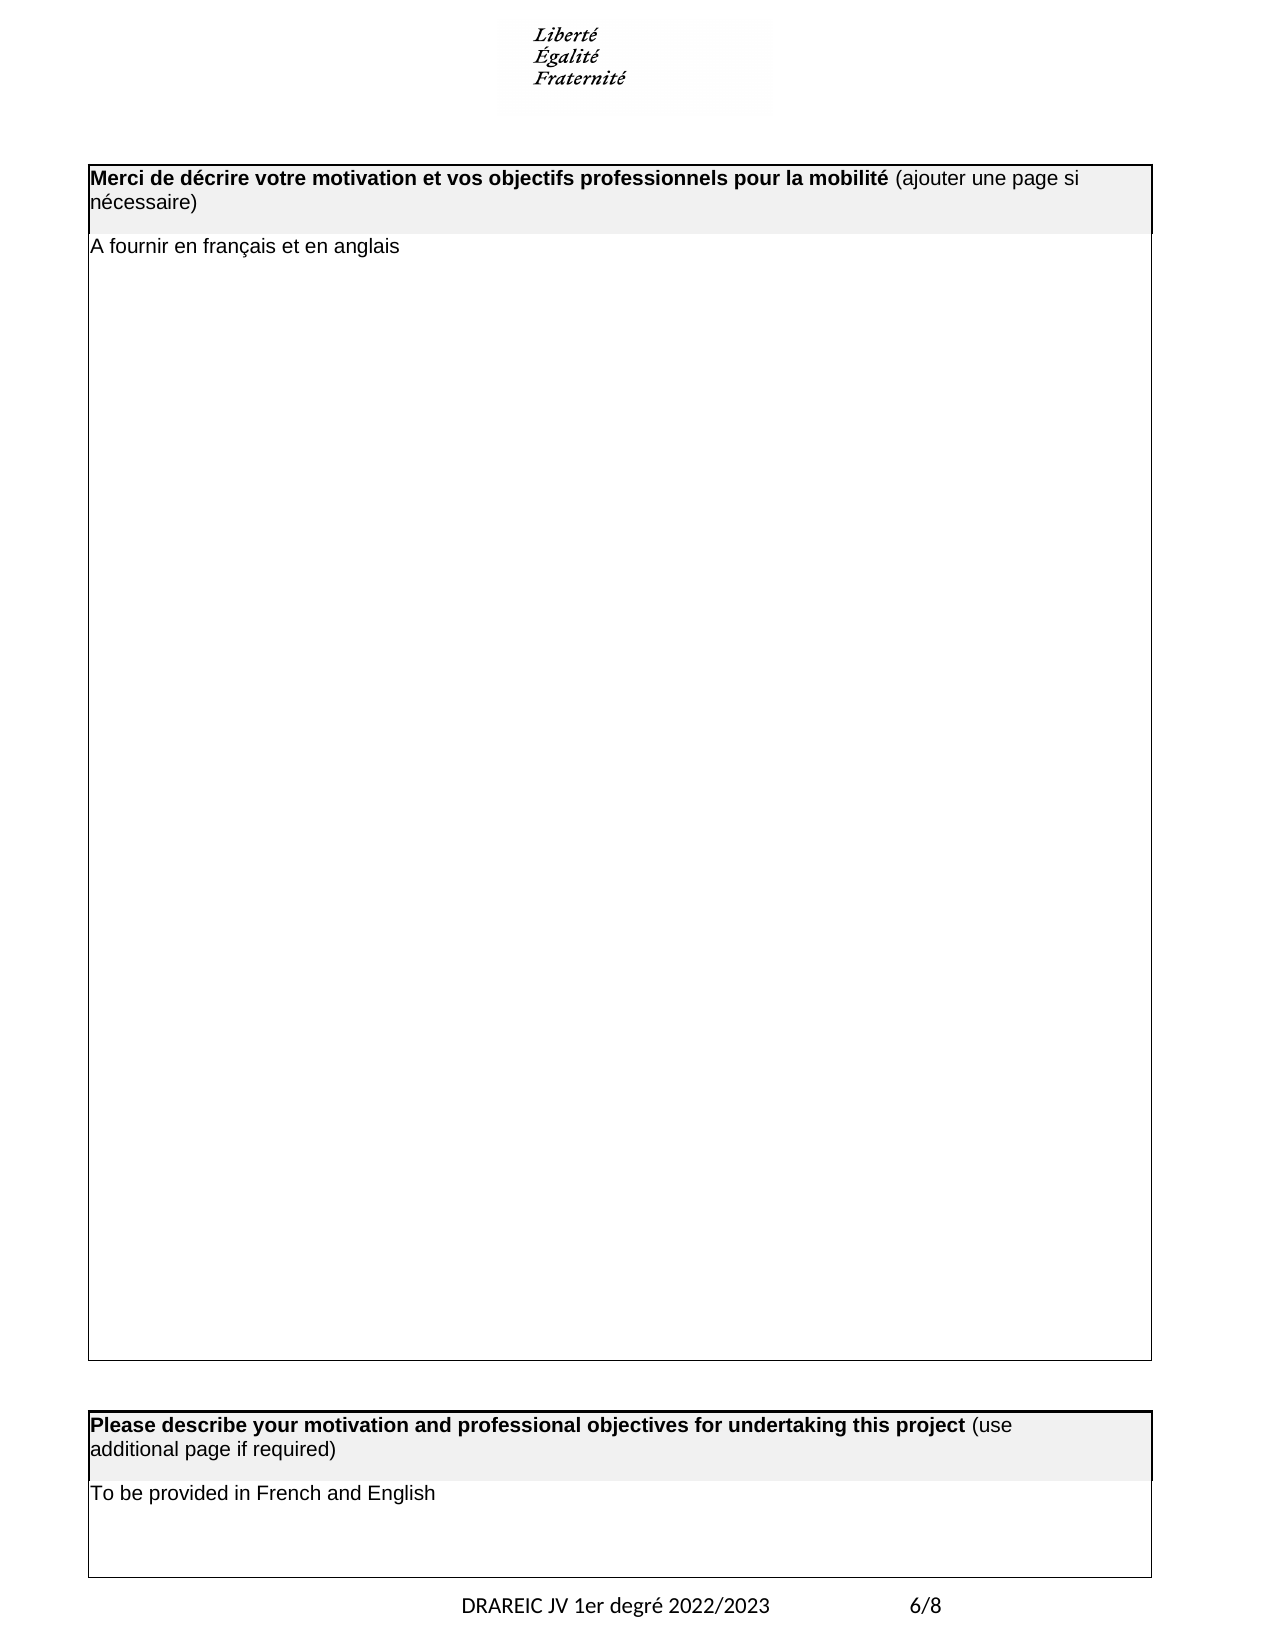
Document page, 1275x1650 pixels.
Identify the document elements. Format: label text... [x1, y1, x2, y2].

table_header Please describe your motivation and professional objectives for undertaking this project (use additional page if required) [90, 1413, 1151, 1481]
picture [496, 19, 774, 116]
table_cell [89, 1481, 1151, 1577]
table_header Merci de décrire votre motivation et vos objectifs professionnels pour la mobilité (ajouter une page si nécessaire) [90, 166, 1151, 234]
table_cell A fournir en français et en anglais [89, 234, 1151, 1360]
